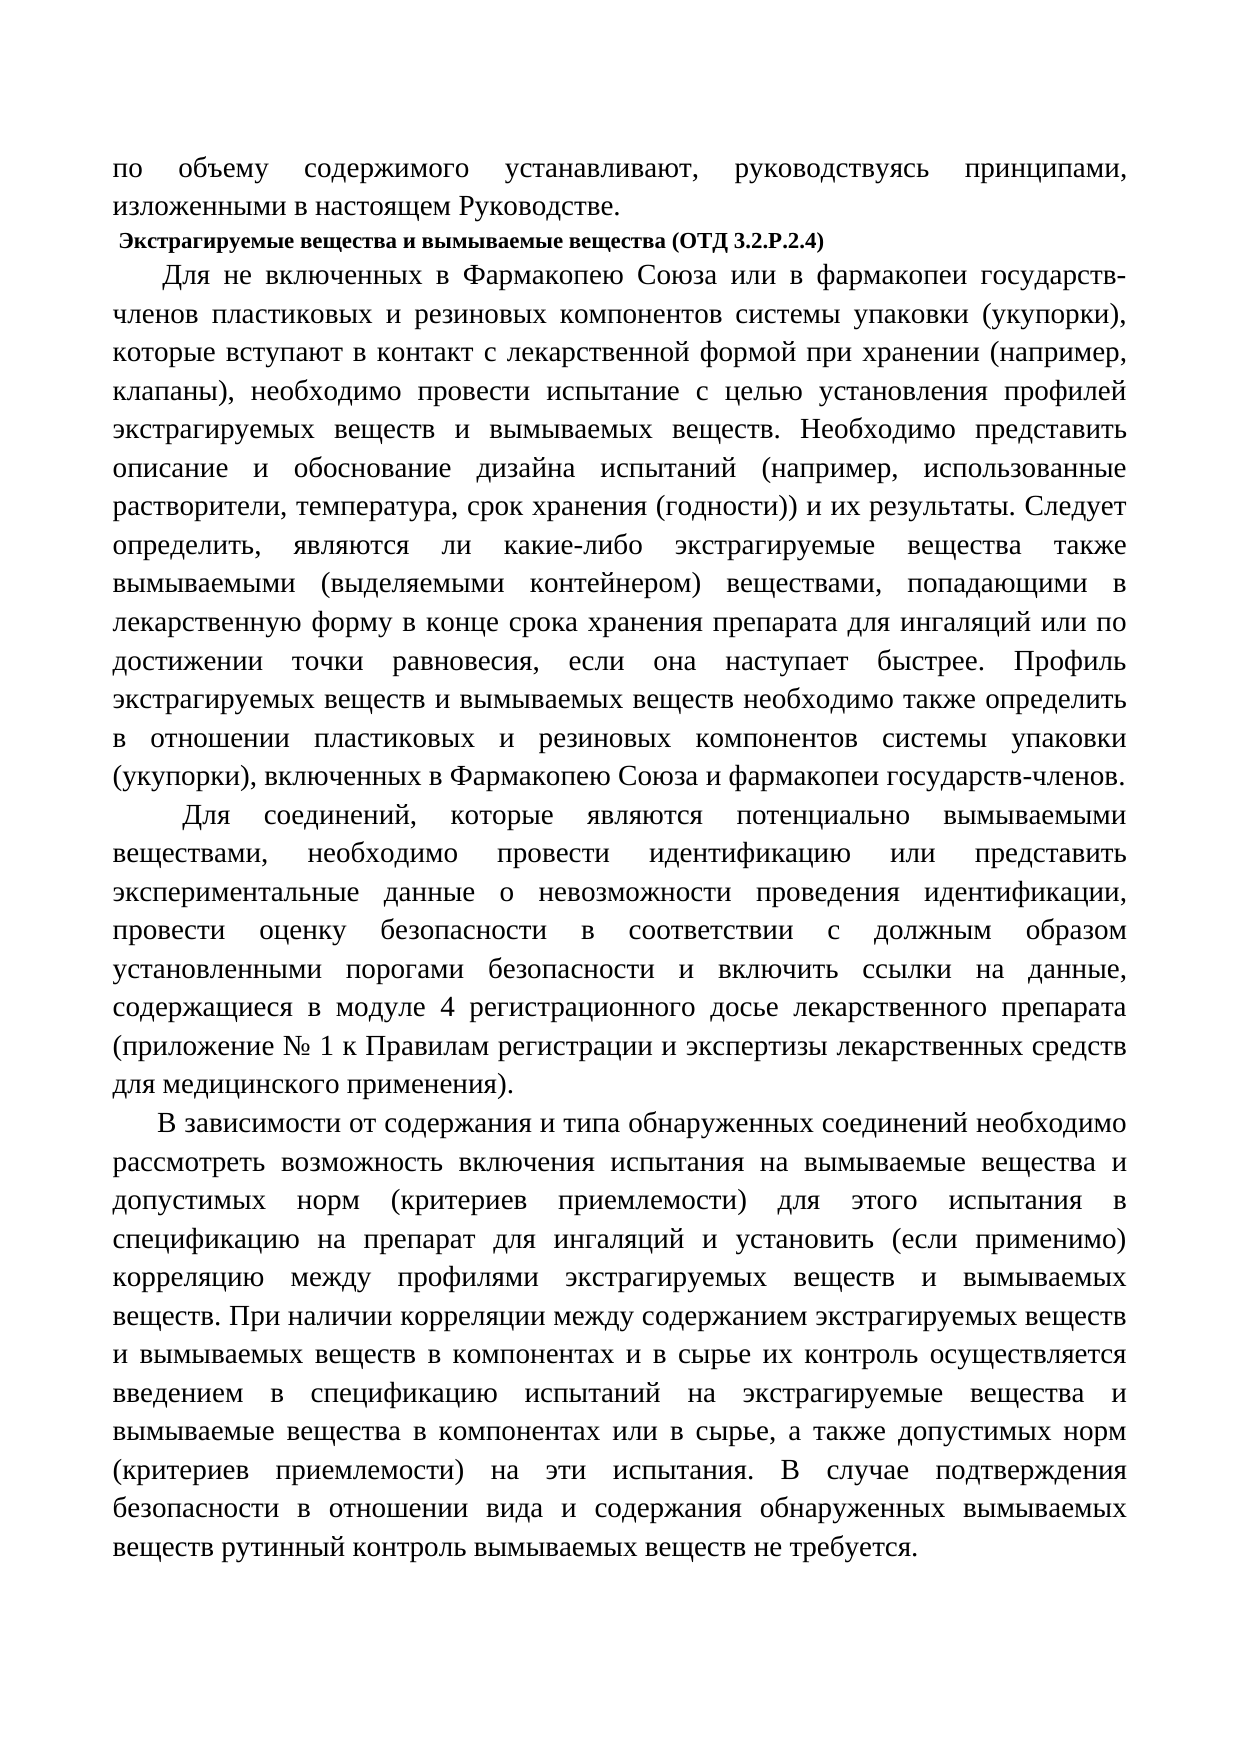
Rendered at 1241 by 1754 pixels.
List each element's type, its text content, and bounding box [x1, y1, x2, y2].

text Экстрагируемые вещества и вымываемые вещества (ОТД 3.2.P.2.4) [112, 227, 1128, 253]
text В зависимости от содержания и типа обнаруженных соединений необходимо рассмотреть возможность включения испытания на вымываемые вещества и допустимых норм (критериев приемлемости) для этого испытания в спецификацию на препарат для ингаляций и установить (если применимо) корреляцию между профилями экстрагируемых веществ и вымываемых веществ. При наличии корреляции между содержанием экстрагируемых веществ и вымываемых веществ в компонентах и в сырье их контроль осуществляется введением в спецификацию испытаний на экстрагируемые вещества и вымываемые вещества в компонентах или в сырье, а также допустимых норм (критериев приемлемости) на эти испытания. В случае подтверждения безопасности в отношении вида и содержания обнаруженных вымываемых веществ рутинный контроль вымываемых веществ не требуется. [112, 1105, 1128, 1563]
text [112, 150, 1128, 222]
text Для не включенных в Фармакопею Союза или в фармакопеи государств-членов пластиковых и резиновых компонентов системы упаковки (укупорки), которые вступают в контакт с лекарственной формой при хранении (например, клапаны), необходимо провести испытание с целью установления профилей экстрагируемых веществ и вымываемых веществ. Необходимо представить описание и обоснование дизайна испытаний (например, использованные растворители, температура, срок хранения (годности)) и их результаты. Следует определить, являются ли какие-либо экстрагируемые вещества также вымываемыми (выделяемыми контейнером) веществами, попадающими в лекарственную форму в конце срока хранения препарата для ингаляций или по достижении точки равновесия, если она наступает быстрее. Профиль экстрагируемых веществ и вымываемых веществ необходимо также определить в отношении пластиковых и резиновых компонентов системы упаковки (укупорки), включенных в Фармакопею Союза и фармакопеи государств-членов. [112, 257, 1128, 792]
text Для соединений, которые являются потенциально вымываемыми веществами, необходимо провести идентификацию или представить экспериментальные данные о невозможности проведения идентификации, провести оценку безопасности в соответствии с должным образом установленными порогами безопасности и включить ссылки на данные, содержащиеся в модуле 4 регистрационного досье лекарственного препарата (приложение № 1 к Правилам регистрации и экспертизы лекарственных средств для медицинского применения). [112, 797, 1128, 1100]
